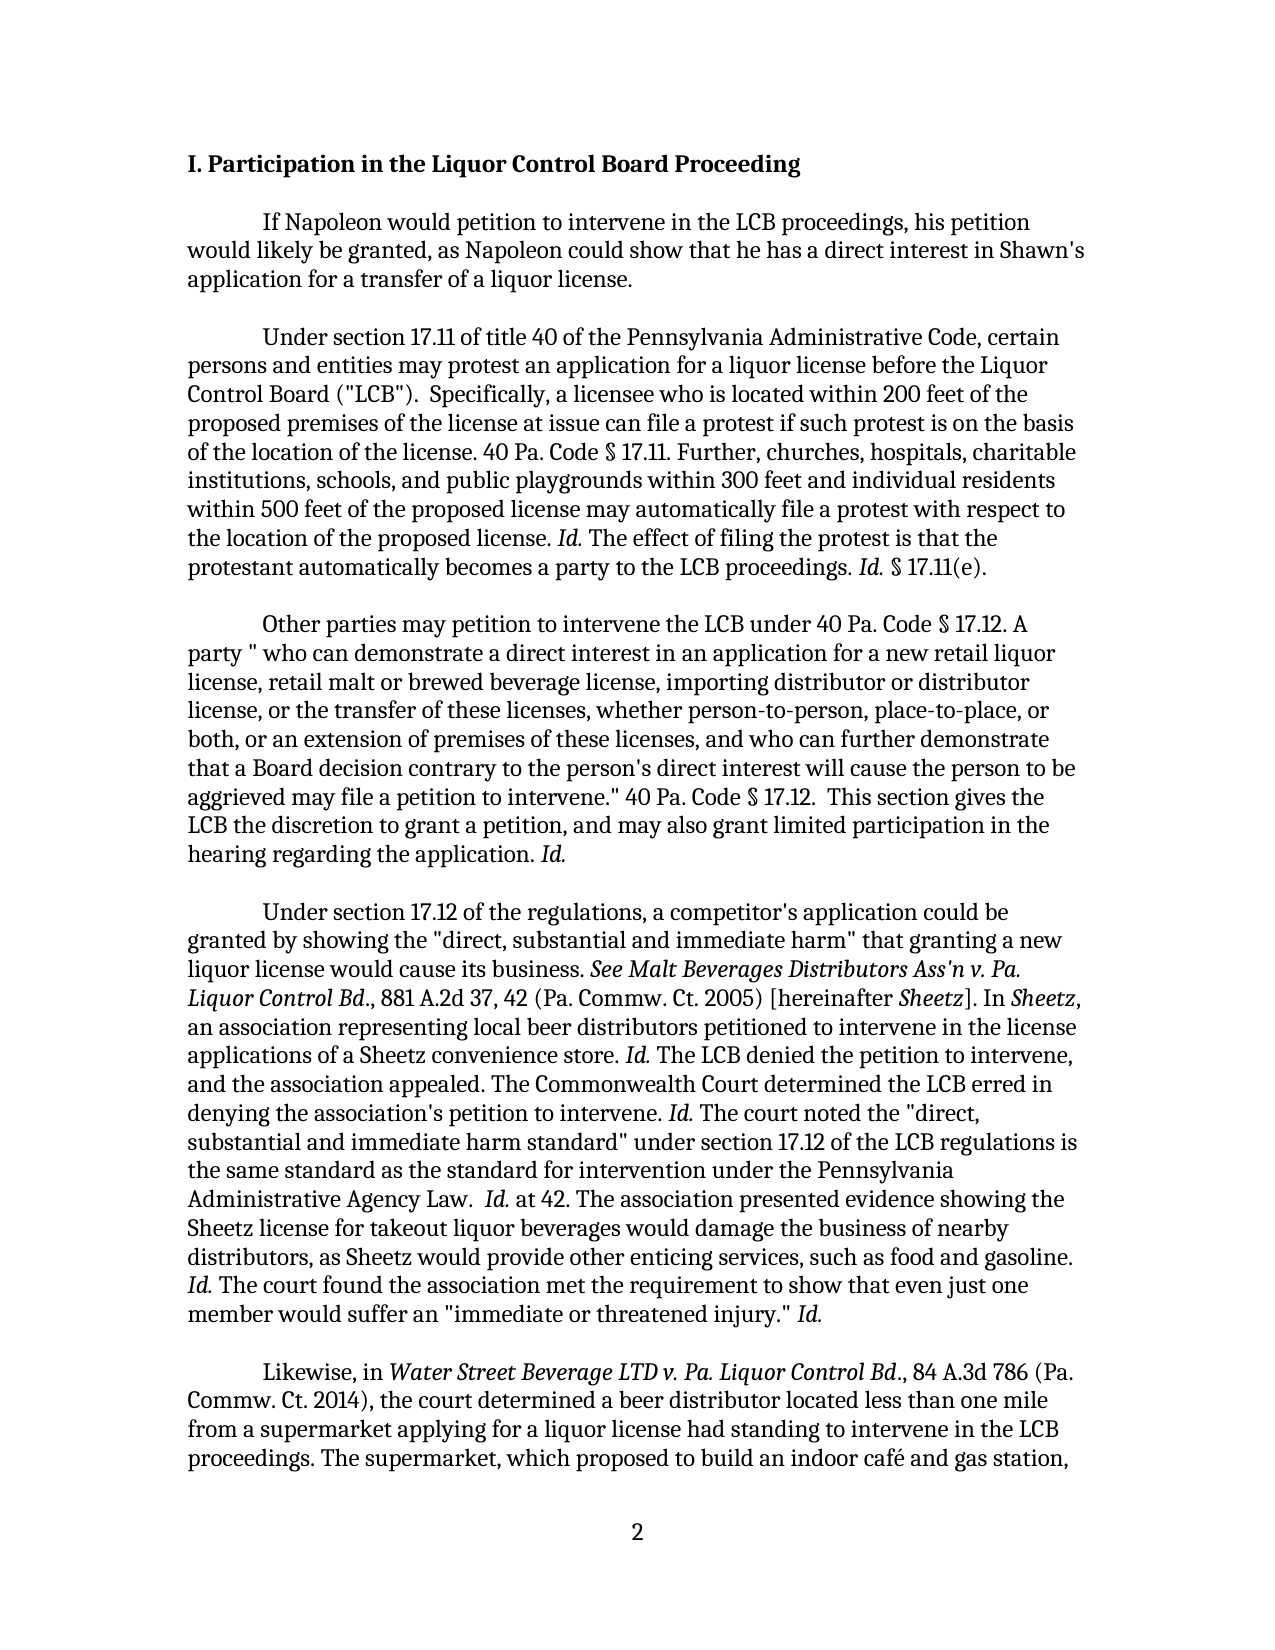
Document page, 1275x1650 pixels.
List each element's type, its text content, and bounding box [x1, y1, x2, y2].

text Other parties may petition to intervene the LCB under 40 Pa. Code § 17.12. A party " who can demonstrate a direct interest in an application for a new retail liquor license, retail malt or brewed beverage license, importing distributor or distributor license, or the transfer of these licenses, whether person-to-person, place-to-place, or both, or an extension of premises of these licenses, and who can further demonstrate that a Board decision contrary to the person's direct interest will cause the person to be aggrieved may file a petition to intervene." 40 Pa. Code § 17.12. This section gives the LCB the discretion to grant a petition, and may also grant limited participation in the hearing regarding the application. Id. [187, 610, 1087, 869]
text Under section 17.12 of the regulations, a competitor's application could be granted by showing the "direct, substantial and immediate harm" that granting a new liquor license would cause its business. See Malt Beverages Distributors Ass'n v. Pa. Liquor Control Bd., 881 A.2d 37, 42 (Pa. Commw. Ct. 2005) [hereinafter Sheetz]. In Sheetz, an association representing local beer distributors petitioned to intervene in the license applications of a Sheetz convenience store. Id. The LCB denied the petition to intervene, and the association appealed. The Commonwealth Court determined the LCB erred in denying the association's petition to intervene. Id. The court noted the "direct, substantial and immediate harm standard" under section 17.12 of the LCB regulations is the same standard as the standard for intervention under the Pennsylvania Administrative Agency Law. Id. at 42. The association presented evidence showing the Sheetz license for takeout liquor beverages would damage the business of nearby distributors, as Sheetz would provide other enticing services, such as food and gasoline. Id. The court found the association met the requirement to show that even just one member would suffer an "immediate or threatened injury." Id. [187, 897, 1087, 1329]
text If Napoleon would petition to intervene in the LCB proceedings, his petition would likely be granted, as Napoleon could show that he has a direct interest in Shawn's application for a transfer of a liquor license. [187, 207, 1087, 294]
text I. Participation in the Liquor Control Board Proceeding [187, 150, 1087, 179]
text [187, 1357, 1087, 1472]
text Under section 17.11 of title 40 of the Pennsylvania Administrative Code, certain persons and entities may protest an application for a liquor license before the Liquor Control Board ("LCB"). Specifically, a licensee who is located within 200 feet of the proposed premises of the license at issue can file a protest if such protest is on the basis of the location of the license. 40 Pa. Code § 17.11. Further, churches, hospitals, charitable institutions, schools, and public playgrounds within 300 feet and individual residents within 500 feet of the proposed license may automatically file a protest with respect to the location of the proposed license. Id. The effect of filing the protest is that the protestant automatically becomes a party to the LCB proceedings. Id. § 17.11(e). [187, 322, 1087, 581]
